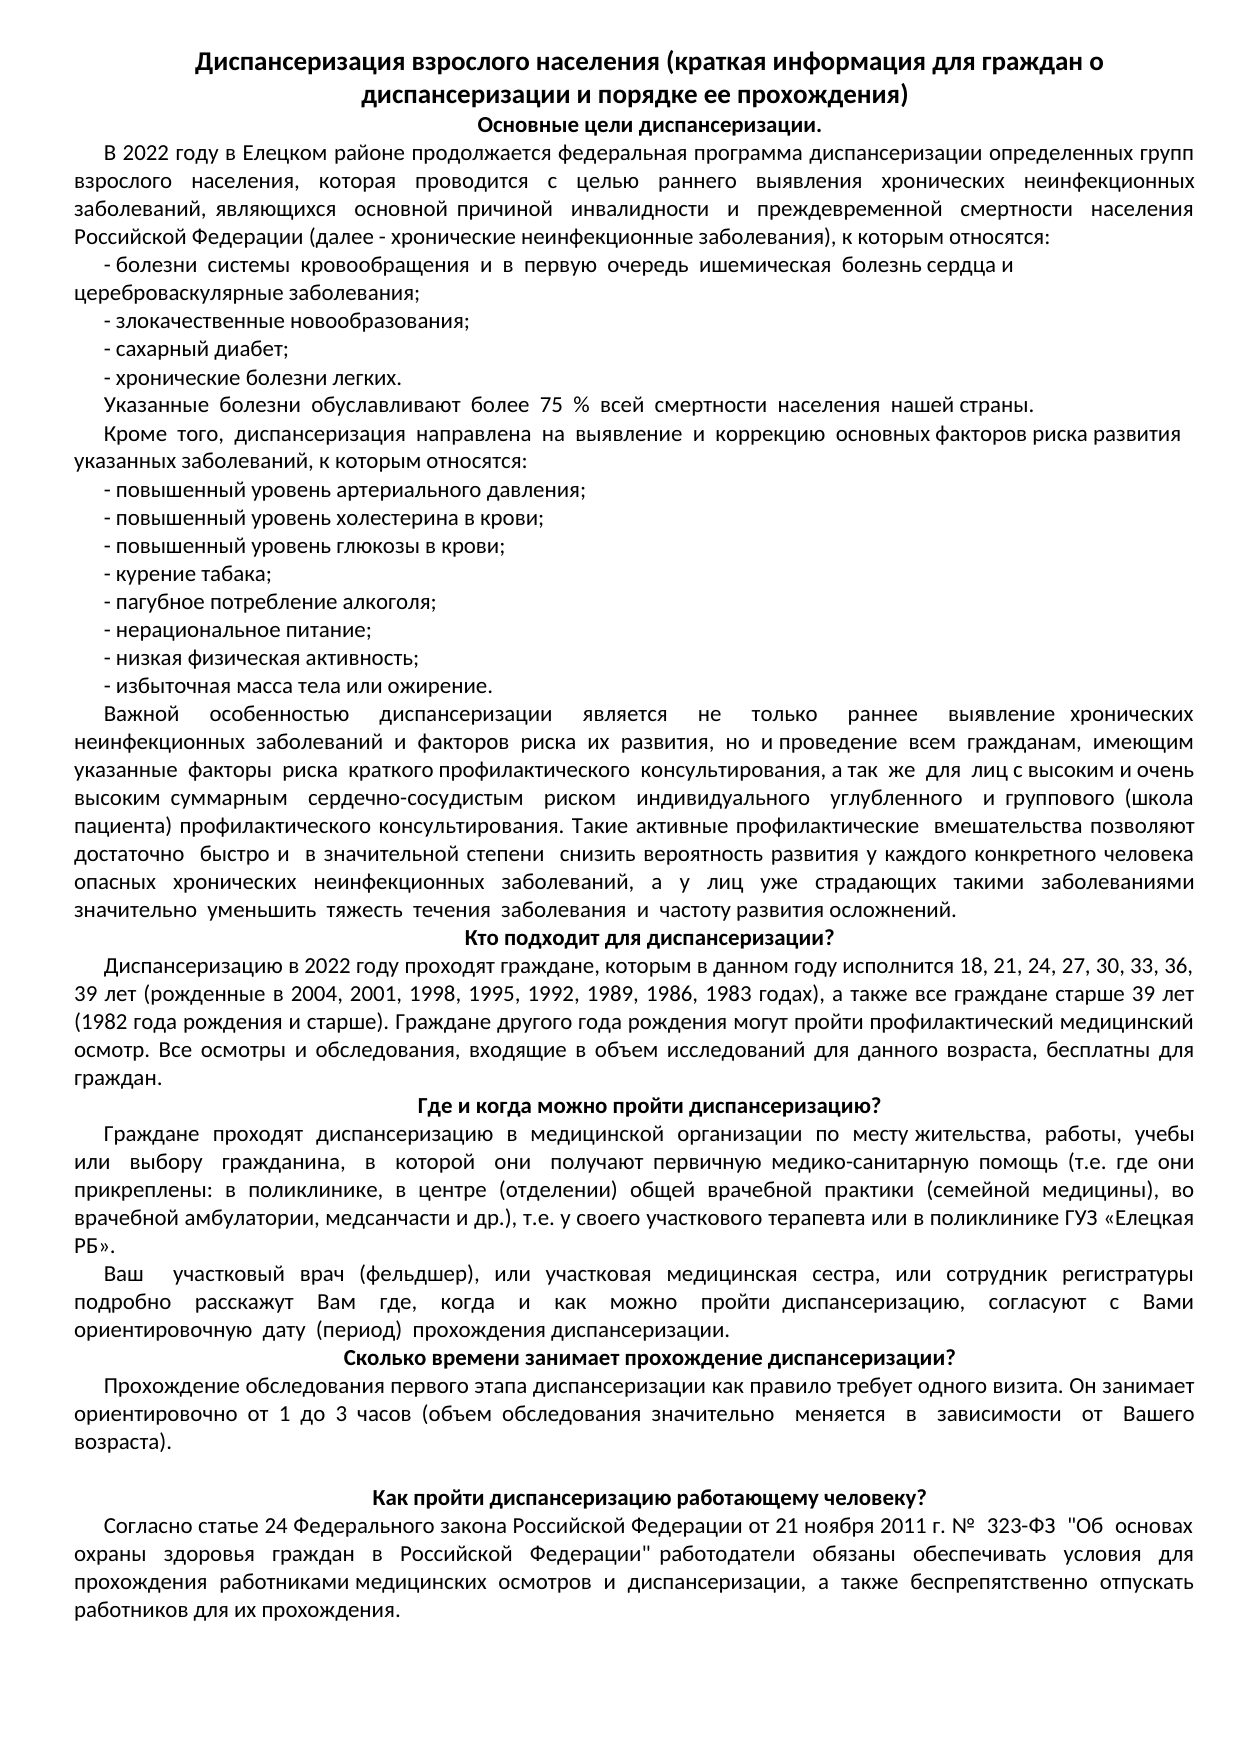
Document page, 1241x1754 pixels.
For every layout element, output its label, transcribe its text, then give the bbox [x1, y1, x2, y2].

text Важной особенностью диспансеризации является не только раннее выявление хронических неинфекционных заболеваний и факторов риска их развития, но и проведение всем гражданам, имеющим указанные факторы риска краткого профилактического консультирования, а так же для лиц с высоким и очень высоким суммарным сердечно-сосудистым риском индивидуального углубленного и группового (школа пациента) профилактического консультирования. Такие активные профилактические вмешательства позволяют достаточно быстро и в значительной степени снизить вероятность развития у каждого конкретного человека опасных хронических неинфекционных заболеваний, а у лиц уже страдающих такими заболеваниями значительно уменьшить тяжесть течения заболевания и частоту развития осложнений. [74, 699, 1196, 923]
text - хронические болезни легких. [74, 363, 1196, 391]
text - болезни системы кровообращения и в первую очередь ишемическая болезнь сердца и цереброваскулярные заболевания; [74, 251, 1196, 307]
text Основные цели диспансеризации. [74, 110, 1196, 138]
text Кто подходит для диспансеризации? [74, 923, 1196, 951]
text - нерациональное питание; [74, 615, 1196, 643]
text - пагубное потребление алкоголя; [74, 587, 1196, 615]
text - повышенный уровень глюкозы в крови; [74, 531, 1196, 559]
text - повышенный уровень холестерина в крови; [74, 503, 1196, 531]
text Сколько времени занимает прохождение диспансеризации? [74, 1343, 1196, 1371]
text Диспансеризация взрослого населения (краткая информация для граждан о диспансеризации и порядке ее прохождения) [74, 44, 1196, 110]
text В 2022 году в Елецком районе продолжается федеральная программа диспансеризации определенных групп взрослого населения, которая проводится с целью раннего выявления хронических неинфекционных заболеваний, являющихся основной причиной инвалидности и преждевременной смертности населения Российской Федерации (далее - хронические неинфекционные заболевания), к которым относятся: [74, 138, 1196, 251]
text Диспансеризацию в 2022 году проходят граждане, которым в данном году исполнится 18, 21, 24, 27, 30, 33, 36, 39 лет (рожденные в 2004, 2001, 1998, 1995, 1992, 1989, 1986, 1983 годах), а также все граждане старше 39 лет (1982 года рождения и старше). Граждане другого года рождения могут пройти профилактический медицинский осмотр. Все осмотры и обследования, входящие в объем исследований для данного возраста, бесплатны для граждан. [74, 951, 1196, 1091]
text Граждане проходят диспансеризацию в медицинской организации по месту жительства, работы, учебы или выбору гражданина, в которой они получают первичную медико-санитарную помощь (т.е. где они прикреплены: в поликлинике, в центре (отделении) общей врачебной практики (семейной медицины), во врачебной амбулатории, медсанчасти и др.), т.е. у своего участкового терапевта или в поликлинике ГУЗ «Елецкая РБ». [74, 1119, 1196, 1259]
text - низкая физическая активность; [74, 643, 1196, 671]
text - курение табака; [74, 559, 1196, 587]
text Согласно статье 24 Федерального закона Российской Федерации от 21 ноября 2011 г. № 323-ФЗ "Об основах охраны здоровья граждан в Российской Федерации" работодатели обязаны обеспечивать условия для прохождения работниками медицинских осмотров и диспансеризации, а также беспрепятственно отпускать работников для их прохождения. [74, 1511, 1196, 1623]
text Кроме того, диспансеризация направлена на выявление и коррекцию основных факторов риска развития указанных заболеваний, к которым относятся: [74, 419, 1196, 475]
text - сахарный диабет; [74, 334, 1196, 363]
text - избыточная масса тела или ожирение. [74, 671, 1196, 699]
text Где и когда можно пройти диспансеризацию? [74, 1091, 1196, 1119]
text - повышенный уровень артериального давления; [74, 475, 1196, 503]
text Как пройти диспансеризацию работающему человеку? [74, 1483, 1196, 1511]
text Ваш участковый врач (фельдшер), или участковая медицинская сестра, или сотрудник регистратуры подробно расскажут Вам где, когда и как можно пройти диспансеризацию, согласуют с Вами ориентировочную дату (период) прохождения диспансеризации. [74, 1259, 1196, 1343]
text - злокачественные новообразования; [74, 307, 1196, 334]
text Прохождение обследования первого этапа диспансеризации как правило требует одного визита. Он занимает ориентировочно от 1 до 3 часов (объем обследования значительно меняется в зависимости от Вашего возраста). [74, 1371, 1196, 1455]
text Указанные болезни обуславливают более 75 % всей смертности населения нашей страны. [74, 391, 1196, 419]
